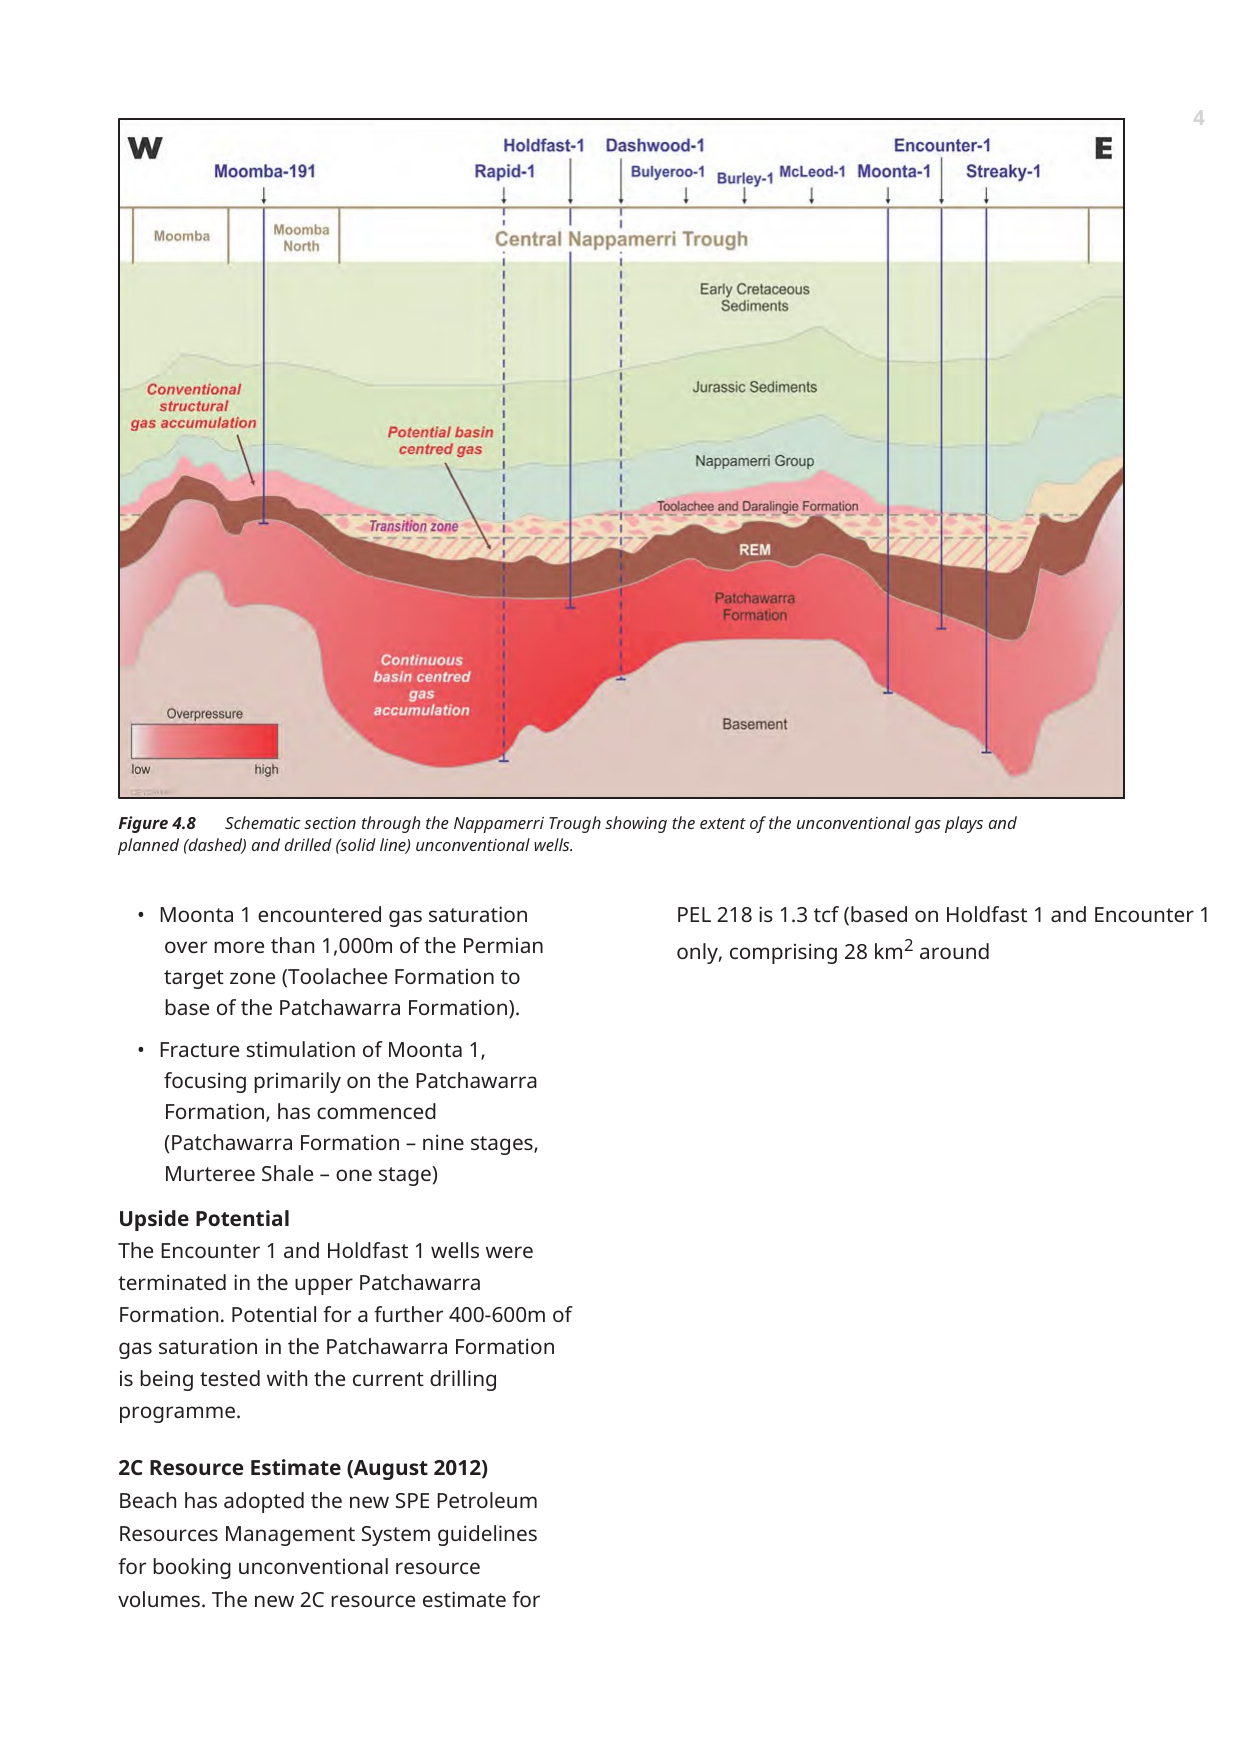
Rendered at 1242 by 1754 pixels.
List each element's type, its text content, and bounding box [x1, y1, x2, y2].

text • Moonta 1 encountered gas saturation over more than 1,000m of the Permian target zone (Toolachee Formation to base of the Patchawarra Formation). [137, 900, 557, 1021]
text Upside Potential [118, 1204, 573, 1233]
text Beach has adopted the new SPE Petroleum Resources Management System guidelines for booking unconventional resource volumes. The new 2C resource estimate for PEL 218 is 1.3 tcf (based on Holdfast 1 and Encounter 1 only, comprising 28 km2 around [118, 1487, 568, 1614]
text • Fracture stimulation of Moonta 1, focusing primarily on the Patchawarra Formation, has commenced (Patchawarra Formation – nine stages, Murteree Shale – one stage) [137, 1036, 559, 1188]
text The Encounter 1 and Holdfast 1 wells were terminated in the upper Patchawarra Formation. Potential for a further 400-600m of gas saturation in the Patchawarra Formation is being tested with the current drilling programme. [118, 1236, 576, 1425]
text 2C Resource Estimate (August 2012) [118, 1453, 573, 1482]
text Figure 4.8 Schematic section through the Nappamerri Trough showing the extent of the unconventional gas plays and [118, 811, 1225, 834]
text 4 [106, 105, 1204, 129]
picture [120, 129, 1123, 797]
text Beach has adopted the new SPE Petroleum Resources Management System guidelines for booking unconventional resource volumes. The new 2C resource estimate for PEL 218 is 1.3 tcf (based on Holdfast 1 and Encounter 1 only, comprising 28 km2 around [676, 900, 1220, 966]
text planned (dashed) and drilled (solid line) unconventional wells. [118, 834, 1225, 853]
